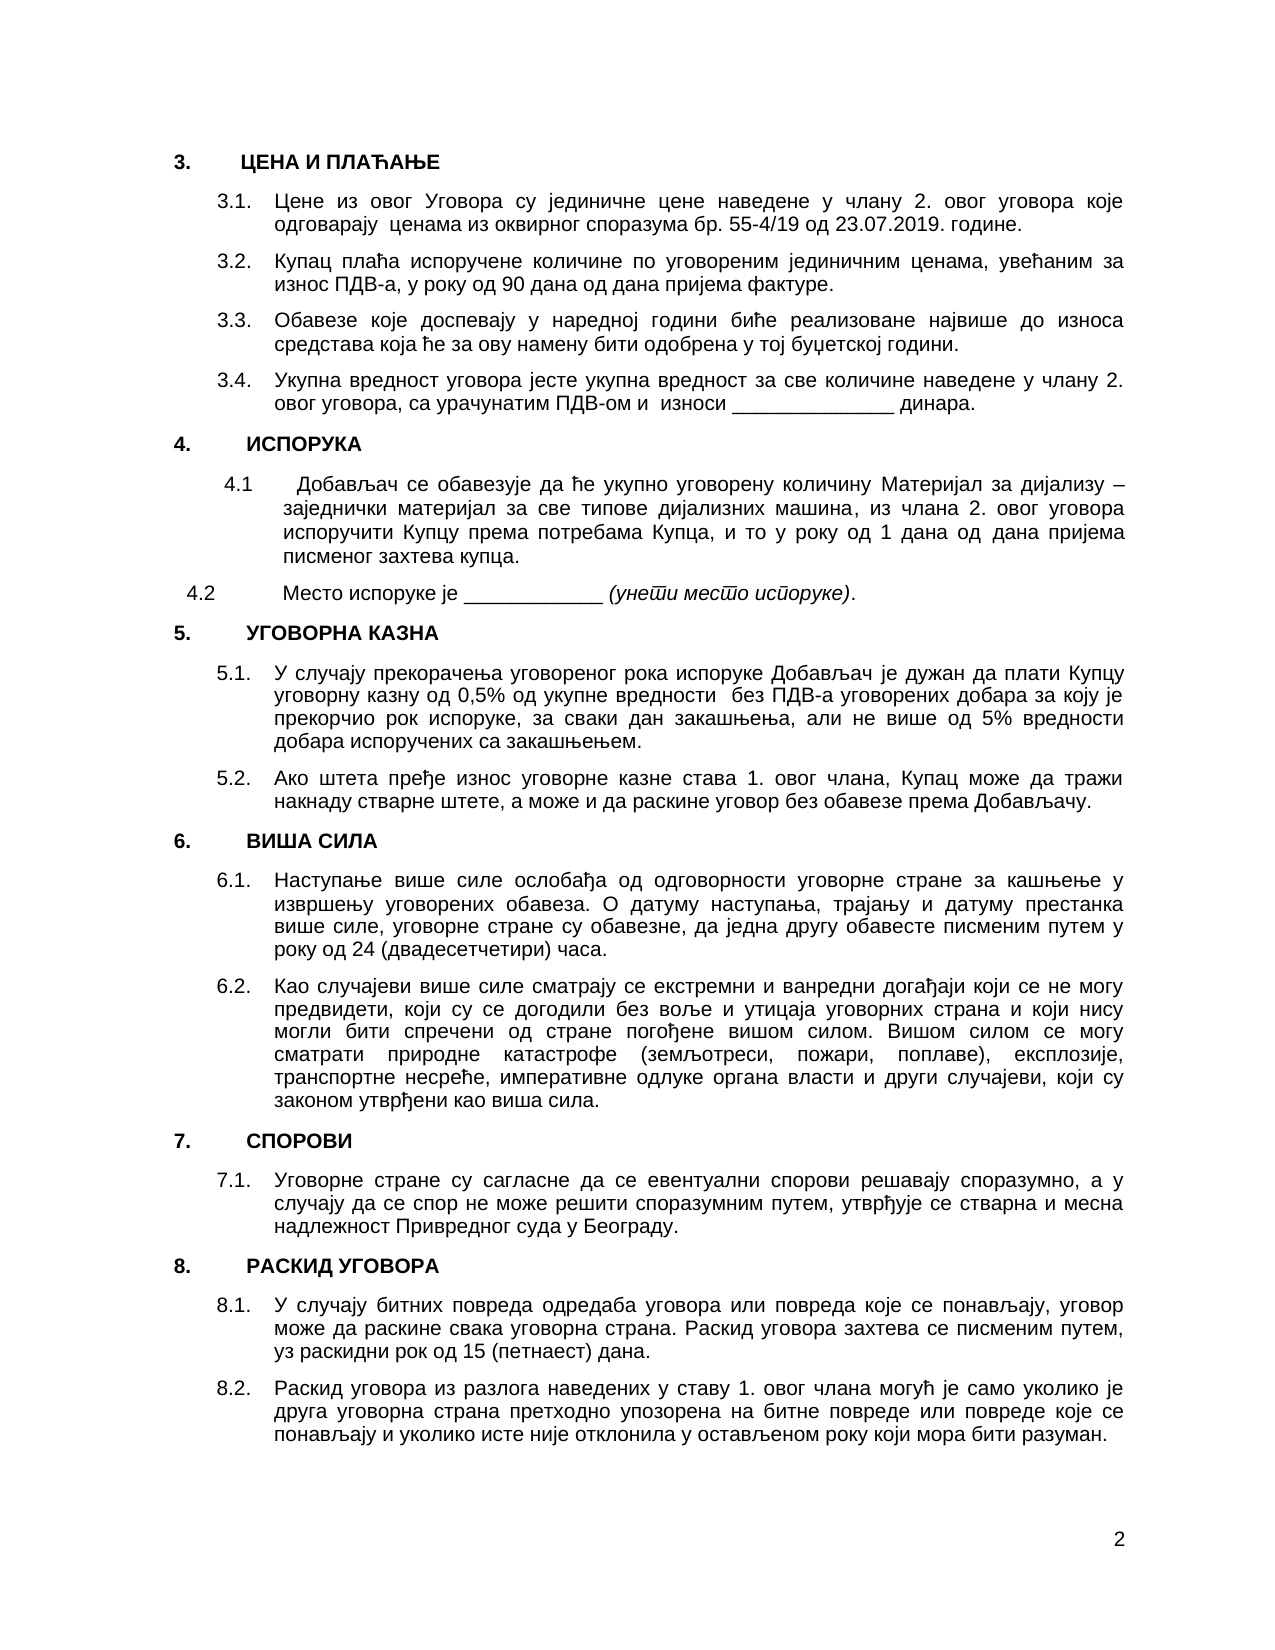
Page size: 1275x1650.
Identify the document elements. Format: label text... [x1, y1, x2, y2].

list Као случајеви више силе сматрају се екстремни и ванредни догађаји који се не могу предвидети, који су се догодили без воље и утицаја уговорних страна и који нису могли бити спречени од стране погођене вишом силом. Вишом силом се могу сматрати природне катастрофе (земљотреси, пожари, поплаве), експлозије, транспортне несреће, императивне одлуке органа власти и други случајеви, који су законом утврђени као виша сила. [216, 975, 1125, 1112]
list ЦЕНА И ПЛАЋАЊЕ [174, 150, 1123, 174]
list РАСКИД УГОВОРА [174, 1254, 1123, 1278]
list Добављач се обавезује да ће укупно уговорену количину Mатеријал за дијализу – заједнички материјал за све типове дијализних машина, из члана 2. овог уговора испоручити Купцу према потребама Купца, и то у року од 1 дана од дана пријема писменог захтева купца. [224, 472, 1125, 568]
list СПОРОВИ [174, 1128, 1123, 1152]
list ВИША СИЛА [174, 829, 1123, 853]
list У случају прекорачења уговореног рока испоруке Добављач је дужан да плати Купцу уговорну казну од 0,5% од укупне вредности без ПДВ-а уговорених добара за коју је прекорчио рок испоруке, за сваки дан закашњења, али не више од 5% вредности добара испоручених са закашњењем. [216, 662, 1125, 753]
list Раскид уговора из разлога наведених у ставу 1. овог члана могућ је само уколико је друга уговорна страна претходно упозорена на битне повреде или повреде које се понављају и уколико исте није отклонила у остављеном року који мора бити разуман. [216, 1377, 1125, 1445]
list Ако штета пређе износ уговорне казне става 1. овог члана, Купац може да тражи накнаду стварне штете, а може и да раскине уговор без обавезе према Добављачу. [216, 767, 1125, 812]
list ИСПОРУКА [174, 432, 1123, 456]
list Цене из овог Уговора су јединичне цене наведене у члану 2. овог уговора које одговарају ценама из оквирног споразума бр. 55-4/19 од 23.07.2019. године. [217, 191, 1125, 236]
list У случају битних повреда одредаба уговора или повреда које се понављају, уговор може да раскине свака уговорна страна. Раскид уговора захтева се писменим путем, уз раскидни рок од 15 (петнаест) дана. [216, 1295, 1125, 1363]
list УГОВОРНА КАЗНА [174, 621, 1123, 645]
list Наступање више силе ослобађа од одговорности уговорне стране за кашњење у извршењу уговорених обавеза. О датуму наступања, трајању и датуму престанка више силе, уговорне стране су обавезне, да једна другу обавесте писменим путем у року од 24 (двадесетчетири) часа. [216, 870, 1125, 961]
list Oбавезе које доспевају у наредној години биће реализоване највише до износа средстава која ће за ову намену бити одобрена у тој буџетској години. [217, 310, 1125, 355]
list Укупна вредност уговора јесте укупна вредност за све количине наведене у члану 2. овог уговора, са урачунатим ПДВ-ом и износи ______________ динара. [217, 369, 1125, 415]
list Купац плаћа испоручене количине по уговореним јединичним ценама, увећаним за износ ПДВ-а, у року од 90 дана од дана пријема фактуре. [217, 250, 1125, 296]
list Уговорне стране су сагласне да се евентуални спорови решавају споразумно, а у случају да се спор не може решити споразумним путем, утврђује се стварна и месна надлежност Привредног суда у Београду. [216, 1169, 1125, 1237]
list Место испоруке је ____________ (унети место испоруке). [150, 581, 1125, 604]
